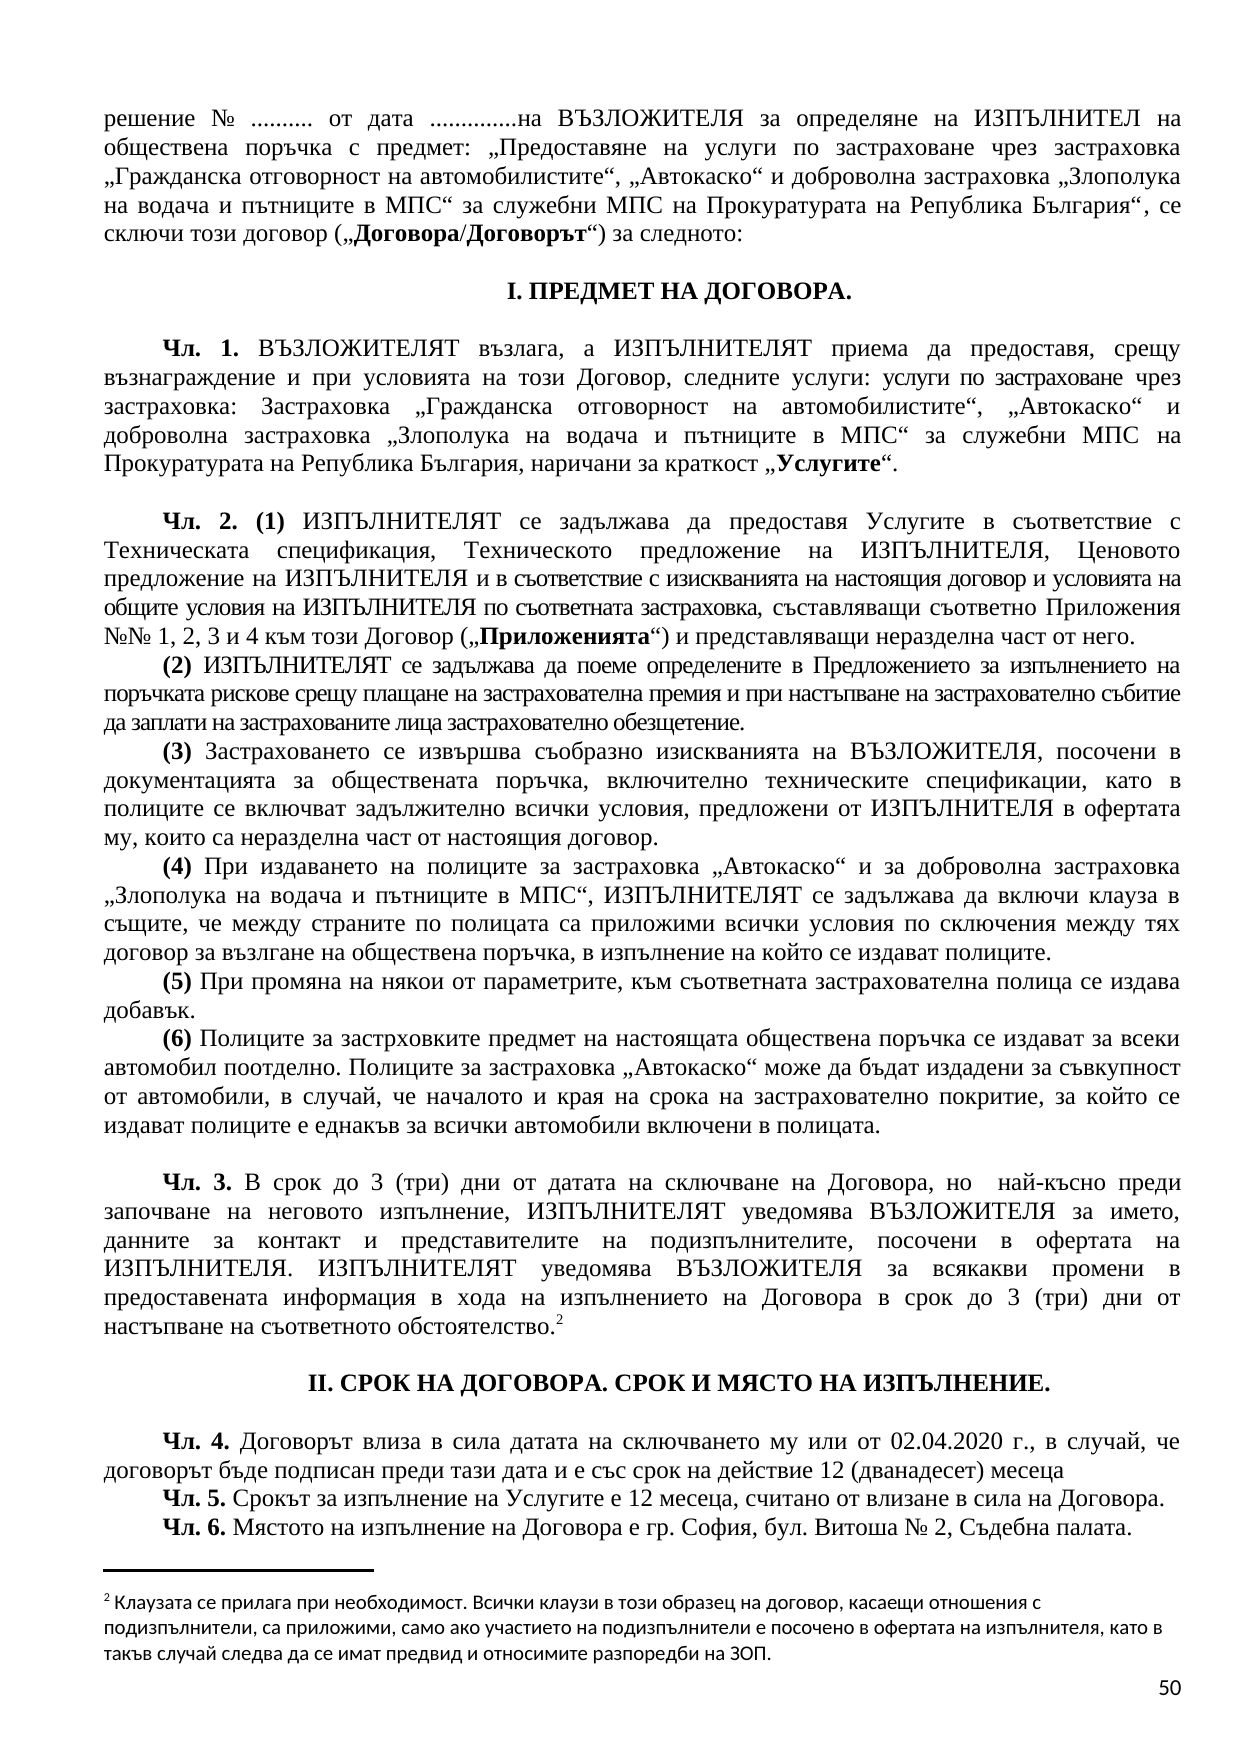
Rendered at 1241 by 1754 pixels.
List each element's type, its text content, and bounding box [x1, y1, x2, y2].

text (6) Полиците за застрховките предмет на настоящата обществена поръчка се издават за всеки автомобил поотделно. Полиците за застраховка „Автокаско“ може да бъдат издадени за съвкупност от автомобили, в случай, че началото и края на срока на застрахователно покритие, за който се издават полиците е еднакъв за всички автомобили включени в полицата. [103, 1023, 1181, 1138]
text (2) ИЗПЪЛНИТЕЛЯТ се задължава да поеме определените в Предложението за изпълнението на поръчката рискове срещу плащане на застрахователна премия и при настъпване на застрахователно събитие да заплати на застрахованите лица застрахователно обезщетение. [103, 650, 1181, 736]
text (5) При промяна на някои от параметрите, към съответната застрахователна полица се издава добавък. [103, 966, 1181, 1023]
text Чл. 5. Срокът за изпълнение на Услугите е 12 месеца, считано от влизане в сила на Договора. [103, 1483, 1181, 1512]
text Чл. 3. В срок до 3 (три) дни от датата на сключване на Договора, но най-късно преди започване на неговото изпълнение, ИЗПЪЛНИТЕЛЯТ уведомява ВЪЗЛОЖИТЕЛЯ за името, данните за контакт и представителите на подизпълнителите, посочени в офертата на ИЗПЪЛНИТЕЛЯ. ИЗПЪЛНИТЕЛЯТ уведомява ВЪЗЛОЖИТЕЛЯ за всякакви промени в предоставената информация в хода на изпълнението на Договора в срок до 3 (три) дни от настъпване на съответното обстоятелство. [103, 1167, 1181, 1340]
text (4) При издаването на полиците за застраховка „Автокаско“ и за доброволна застраховка „Злополука на водача и пътниците в МПС“, ИЗПЪЛНИТЕЛЯТ се задължава да включи клауза в същите, че между страните по полицата са приложими всички условия по сключения между тях договор за възлгане на обществена поръчка, в изпълнение на който се издават полиците. [103, 851, 1181, 966]
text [103, 103, 1181, 247]
text Чл. 6. Мястото на изпълнение на Договора е гр. София, бул. Витоша № 2, Съдебна палата. [103, 1512, 1181, 1541]
text Чл. 4. Договорът влиза в сила датата на сключването му или от 02.04.2020 г., в случай, че договорът бъде подписан преди тази дата и е със срок на действие 12 (дванадесет) месеца [103, 1426, 1181, 1483]
text Чл. 1. ВЪЗЛОЖИТЕЛЯТ възлага, а ИЗПЪЛНИТЕЛЯТ приема да предоставя, срещу възнаграждение и при условията на този Договор, следните услуги: услуги по застраховане чрез застраховка: Застраховка „Гражданска отговорност на автомобилистите“, „Автокаско“ и доброволна застраховка „Злополука на водача и пътниците в МПС“ за служебни МПС на Прокуратурата на Република България, наричани за краткост „Услугите“. [103, 333, 1181, 477]
text І. ПРЕДМЕТ НА ДОГОВОРА. [103, 276, 1181, 305]
text (3) Застраховането се извършва съобразно изискванията на ВЪЗЛОЖИТЕЛЯ, посочени в документацията за обществената поръчка, включително техническите спецификации, като в полиците се включват задължително всички условия, предложени от ИЗПЪЛНИТЕЛЯ в офертата му, които са неразделна част от настоящия договор. [103, 736, 1181, 851]
text Чл. 2. (1) ИЗПЪЛНИТЕЛЯТ се задължава да предоставя Услугите в съответствие с Техническата спецификация, Техническото предложение на ИЗПЪЛНИТЕЛЯ, Ценовото предложение на ИЗПЪЛНИТЕЛЯ и в съответствие с изискванията на настоящия договор и условията на общите условия на ИЗПЪЛНИТЕЛЯ по съответната застраховка, съставляващи съответно Приложения №№ 1, 2, 3 и 4 към този Договор („Приложенията“) и представляващи неразделна част от него. [103, 506, 1181, 650]
text ІІ. СРОК НА ДОГОВОРА. СРОК И МЯСТО НА ИЗПЪЛНЕНИЕ. [103, 1368, 1181, 1397]
